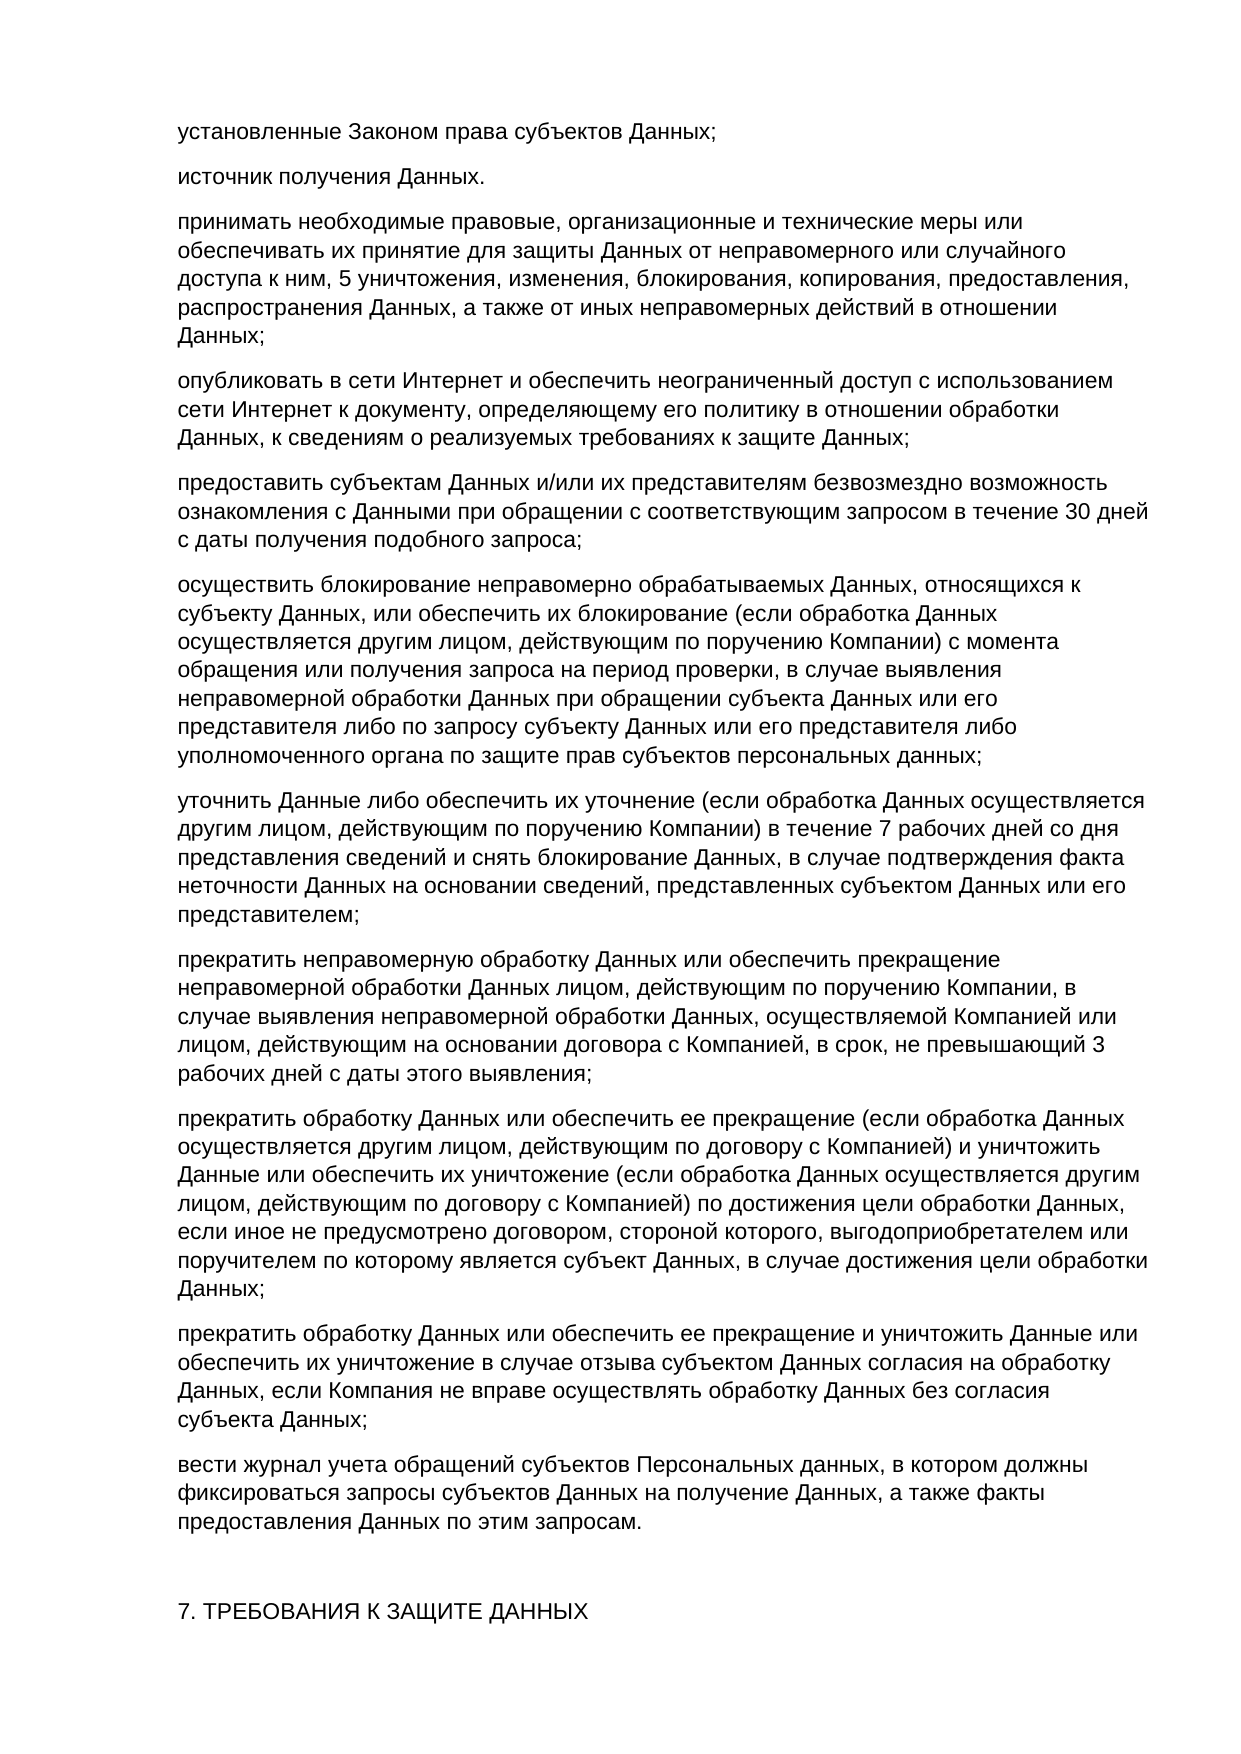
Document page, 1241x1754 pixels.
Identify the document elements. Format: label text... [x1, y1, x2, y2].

text вести журнал учета обращений субъектов Персональных данных, в котором должны фиксироваться запросы субъектов Данных на получение Данных, а также факты предоставления Данных по этим запросам. [177, 1451, 1152, 1534]
text осуществить блокирование неправомерно обрабатываемых Данных, относящихся к субъекту Данных, или обеспечить их блокирование (если обработка Данных осуществляется другим лицом, действующим по поручению Компании) с момента обращения или получения запроса на период проверки, в случае выявления неправомерной обработки Данных при обращении субъекта Данных или его представителя либо по запросу субъекту Данных или его представителя либо уполномоченного органа по защите прав субъектов персональных данных; [177, 571, 1152, 768]
text прекратить обработку Данных или обеспечить ее прекращение (если обработка Данных осуществляется другим лицом, действующим по договору с Компанией) и уничтожить Данные или обеспечить их уничтожение (если обработка Данных осуществляется другим лицом, действующим по договору с Компанией) по достижения цели обработки Данных, если иное не предусмотрено договором, стороной которого, выгодоприобретателем или поручителем по которому является субъект Данных, в случае достижения цели обработки Данных; [177, 1104, 1152, 1302]
text предоставить субъектам Данных и/или их представителям безвозмездно возможность ознакомления с Данными при обращении с соответствующим запросом в течение 30 дней с даты получения подобного запроса; [177, 469, 1152, 552]
text прекратить неправомерную обработку Данных или обеспечить прекращение неправомерной обработки Данных лицом, действующим по поручению Компании, в случае выявления неправомерной обработки Данных, осуществляемой Компанией или лицом, действующим на основании договора с Компанией, в срок, не превышающий 3 рабочих дней с даты этого выявления; [177, 946, 1152, 1086]
text 7. ТРЕБОВАНИЯ К ЗАЩИТЕ ДАННЫХ [177, 1598, 1152, 1624]
text принимать необходимые правовые, организационные и технические меры или обеспечивать их принятие для защиты Данных от неправомерного или случайного доступа к ним, 5 уничтожения, изменения, блокирования, копирования, предоставления, распространения Данных, а также от иных неправомерных действий в отношении Данных; [177, 208, 1152, 348]
text уточнить Данные либо обеспечить их уточнение (если обработка Данных осуществляется другим лицом, действующим по поручению Компании) в течение 7 рабочих дней со дня представления сведений и снять блокирование Данных, в случае подтверждения факта неточности Данных на основании сведений, представленных субъектом Данных или его представителем; [177, 787, 1152, 927]
text источник получения Данных. [177, 163, 1152, 189]
text прекратить обработку Данных или обеспечить ее прекращение и уничтожить Данные или обеспечить их уничтожение в случае отзыва субъектом Данных согласия на обработку Данных, если Компания не вправе осуществлять обработку Данных без согласия субъекта Данных; [177, 1320, 1152, 1432]
text установленные Законом права субъектов Данных; [177, 118, 1152, 144]
text опубликовать в сети Интернет и обеспечить неограниченный доступ с использованием сети Интернет к документу, определяющему его политику в отношении обработки Данных, к сведениям о реализуемых требованиях к защите Данных; [177, 367, 1152, 450]
